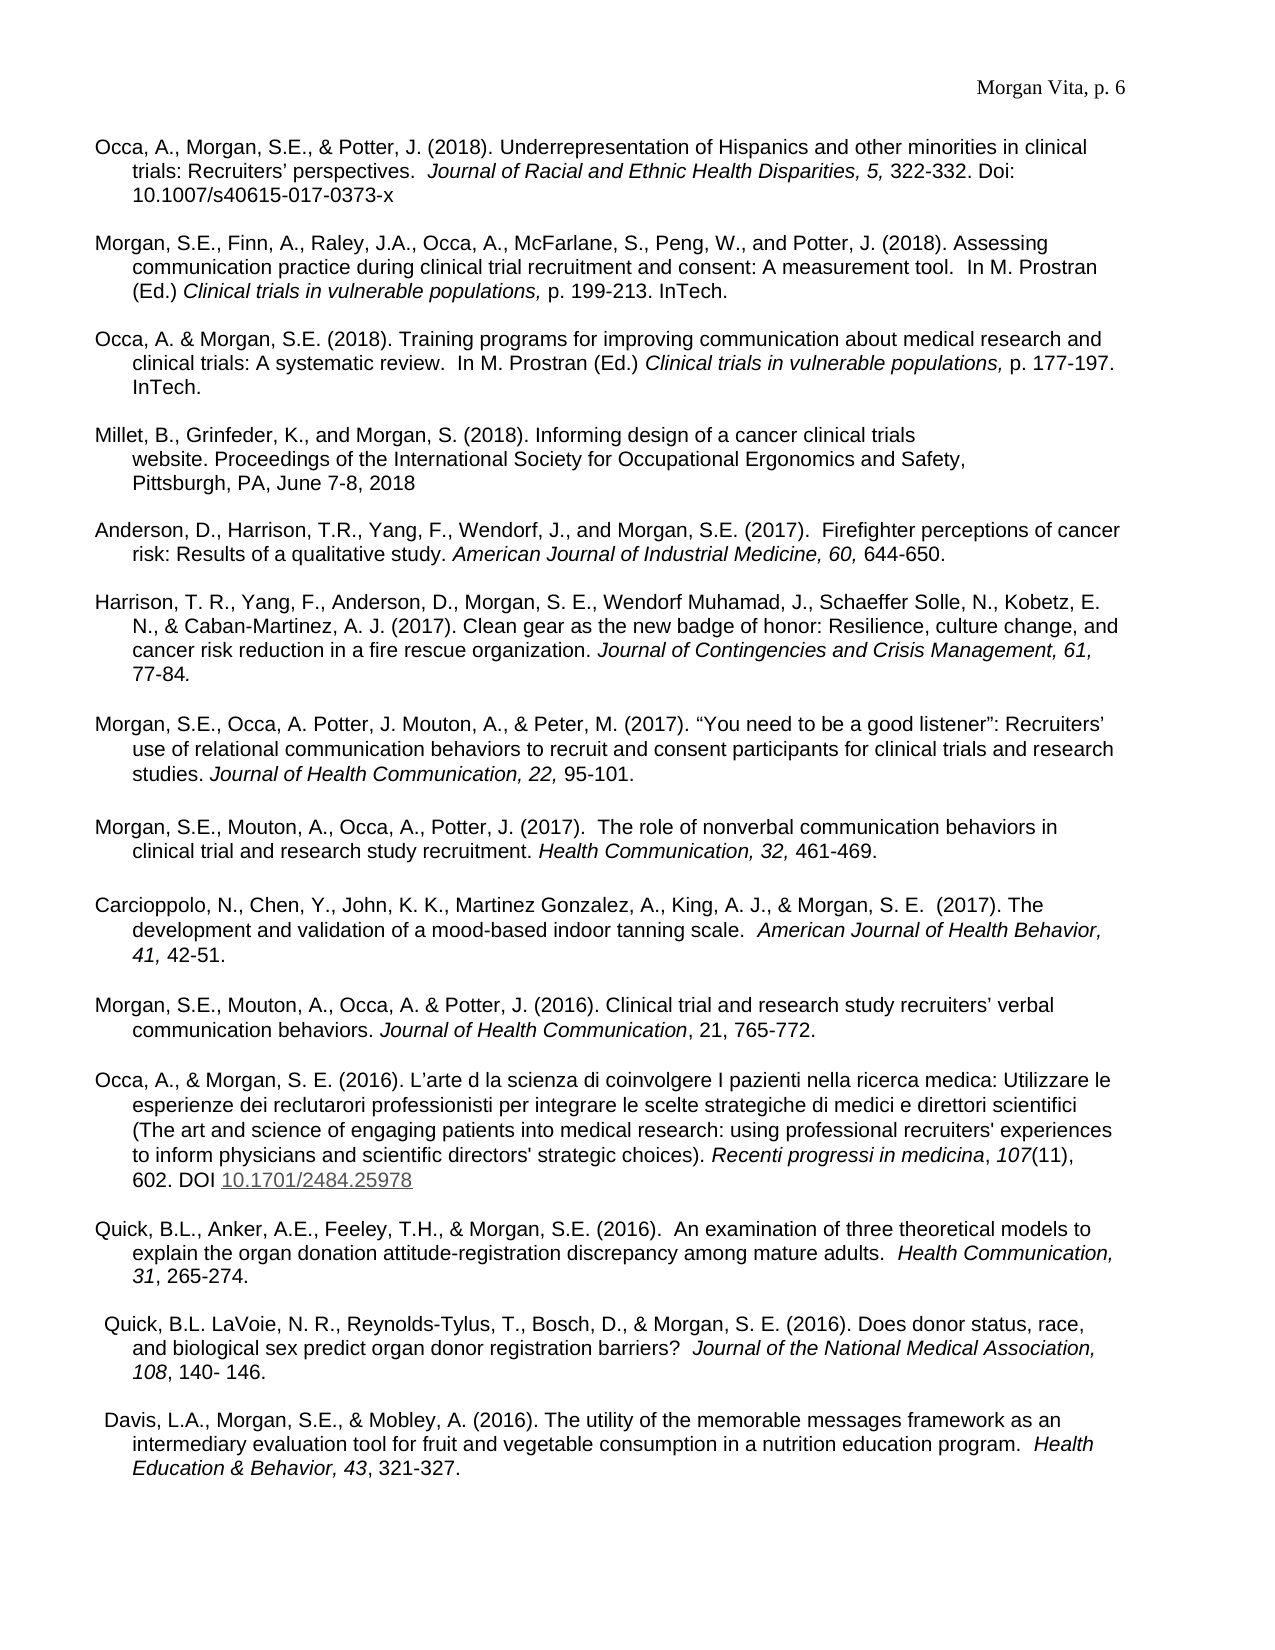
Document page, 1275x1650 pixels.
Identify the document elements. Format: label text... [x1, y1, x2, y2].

text Quick, B.L., Anker, A.E., Feeley, T.H., & Morgan, S.E. (2016). An examination of three theoretical models to explain the organ donation attitude-registration discrepancy among mature adults. Health Communication, 31, 265-274. [94, 1216, 1125, 1288]
text Carcioppolo, N., Chen, Y., John, K. K., Martinez Gonzalez, A., King, A. J., & Morgan, S. E. (2017). The development and validation of a mood-based indoor tanning scale. American Journal of Health Behavior, 41, 42-51. [94, 891, 1125, 966]
text Pittsburgh, PA, June 7-8, 2018 [132, 470, 1125, 494]
text Morgan, S.E., Mouton, A., Occa, A., Potter, J. (2017). The role of nonverbal communication behaviors in clinical trial and research study recruitment. Health Communication, 32, 461-469. [94, 815, 1125, 863]
text Occa, A., Morgan, S.E., & Potter, J. (2018). Underrepresentation of Hispanics and other minorities in clinical trials: Recruiters’ perspectives. Journal of Racial and Ethnic Health Disparities, 5, 322-332. Doi: 10.1007/s40615-017-0373-x [94, 135, 1125, 207]
text website. Proceedings of the International Society for Occupational Ergonomics and Safety, [132, 446, 1125, 470]
text Occa, A. & Morgan, S.E. (2018). Training programs for improving communication about medical research and clinical trials: A systematic review. In M. Prostran (Ed.) Clinical trials in vulnerable populations, p. 177-197. InTech. [94, 327, 1125, 398]
text Morgan, S.E., Mouton, A., Occa, A. & Potter, J. (2016). Clinical trial and research study recruiters’ verbal communication behaviors. Journal of Health Communication, 21, 765-772. [94, 991, 1125, 1041]
text Occa, A., & Morgan, S. E. (2016). L’arte d la scienza di coinvolgere I pazienti nella ricerca medica: Utilizzare le esperienze dei reclutarori professionisti per integrare le scelte strategiche di medici e direttori scientifici (The art and science of engaging patients into medical research: using professional recruiters' experiences to inform physicians and scientific directors' strategic choices). Recenti progressi in medicina, 107(11), 602. DOI 10.1701/2484.25978 [94, 1066, 1125, 1191]
text Harrison, T. R., Yang, F., Anderson, D., Morgan, S. E., Wendorf Muhamad, J., Schaeffer Solle, N., Kobetz, E. N., & Caban-Martinez, A. J. (2017). Clean gear as the new badge of honor: Resilience, culture change, and cancer risk reduction in a fire rescue organization. Journal of Contingencies and Crisis Management, 61, 77-84. [94, 590, 1125, 686]
text Morgan, S.E., Finn, A., Raley, J.A., Occa, A., McFarlane, S., Peng, W., and Potter, J. (2018). Assessing communication practice during clinical trial recruitment and consent: A measurement tool. In M. Prostran (Ed.) Clinical trials in vulnerable populations, p. 199-213. InTech. [94, 231, 1125, 303]
text Morgan, S.E., Occa, A. Potter, J. Mouton, A., & Peter, M. (2017). “You need to be a good listener”: Recruiters’ use of relational communication behaviors to recruit and consent participants for clinical trials and research studies. Journal of Health Communication, 22, 95-101. [94, 711, 1125, 786]
text Davis, L.A., Morgan, S.E., & Mobley, A. (2016). The utility of the memorable messages framework as an intermediary evaluation tool for fruit and vegetable consumption in a nutrition education program. Health Education & Behavior, 43, 321-327. [104, 1408, 1125, 1480]
text Anderson, D., Harrison, T.R., Yang, F., Wendorf, J., and Morgan, S.E. (2017). Firefighter perceptions of cancer risk: Results of a qualitative study. American Journal of Industrial Medicine, 60, 644-650. [94, 518, 1125, 566]
text Millet, B., Grinfeder, K., and Morgan, S. (2018). Informing design of a cancer clinical trials [94, 422, 1125, 446]
text Quick, B.L. LaVoie, N. R., Reynolds-Tylus, T., Bosch, D., & Morgan, S. E. (2016). Does donor status, race, and biological sex predict organ donor registration barriers? Journal of the National Medical Association, 108, 140- 146. [104, 1312, 1125, 1384]
